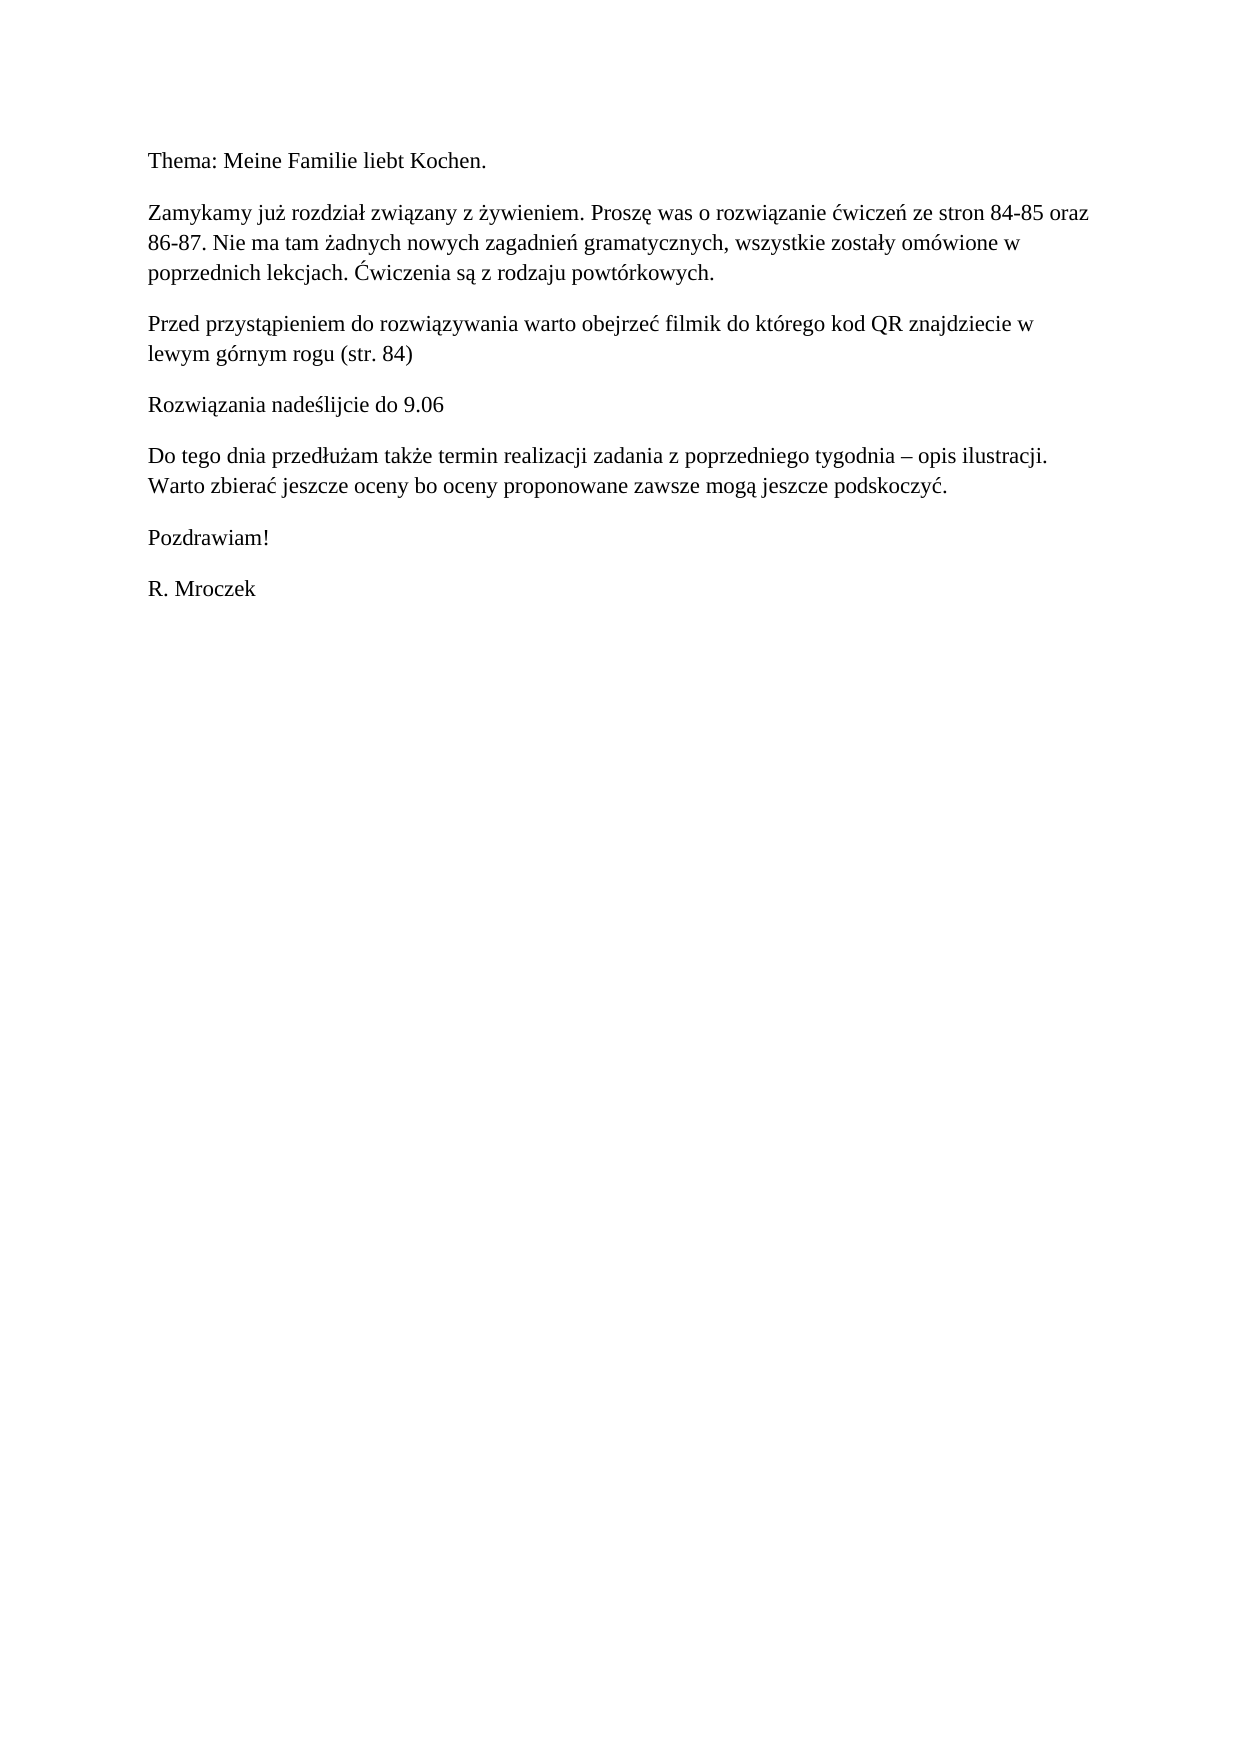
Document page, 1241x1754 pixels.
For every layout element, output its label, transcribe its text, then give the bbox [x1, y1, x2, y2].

text R. Mroczek [148, 575, 1093, 601]
text Zamykamy już rozdział związany z żywieniem. Proszę was o rozwiązanie ćwiczeń ze stron 84-85 oraz 86-87. Nie ma tam żadnych nowych zagadnień gramatycznych, wszystkie zostały omówione w poprzednich lekcjach. Ćwiczenia są z rodzaju powtórkowych. [148, 199, 1093, 285]
text Rozwiązania nadeślijcie do 9.06 [148, 391, 1093, 418]
text Pozdrawiam! [148, 524, 1093, 550]
text Przed przystąpieniem do rozwiązywania warto obejrzeć filmik do którego kod QR znajdziecie w lewym górnym rogu (str. 84) [148, 310, 1093, 367]
text Thema: Meine Familie liebt Kochen. [148, 148, 1093, 174]
text Do tego dnia przedłużam także termin realizacji zadania z poprzedniego tygodnia – opis ilustracji. Warto zbierać jeszcze oceny bo oceny proponowane zawsze mogą jeszcze podskoczyć. [148, 442, 1093, 499]
